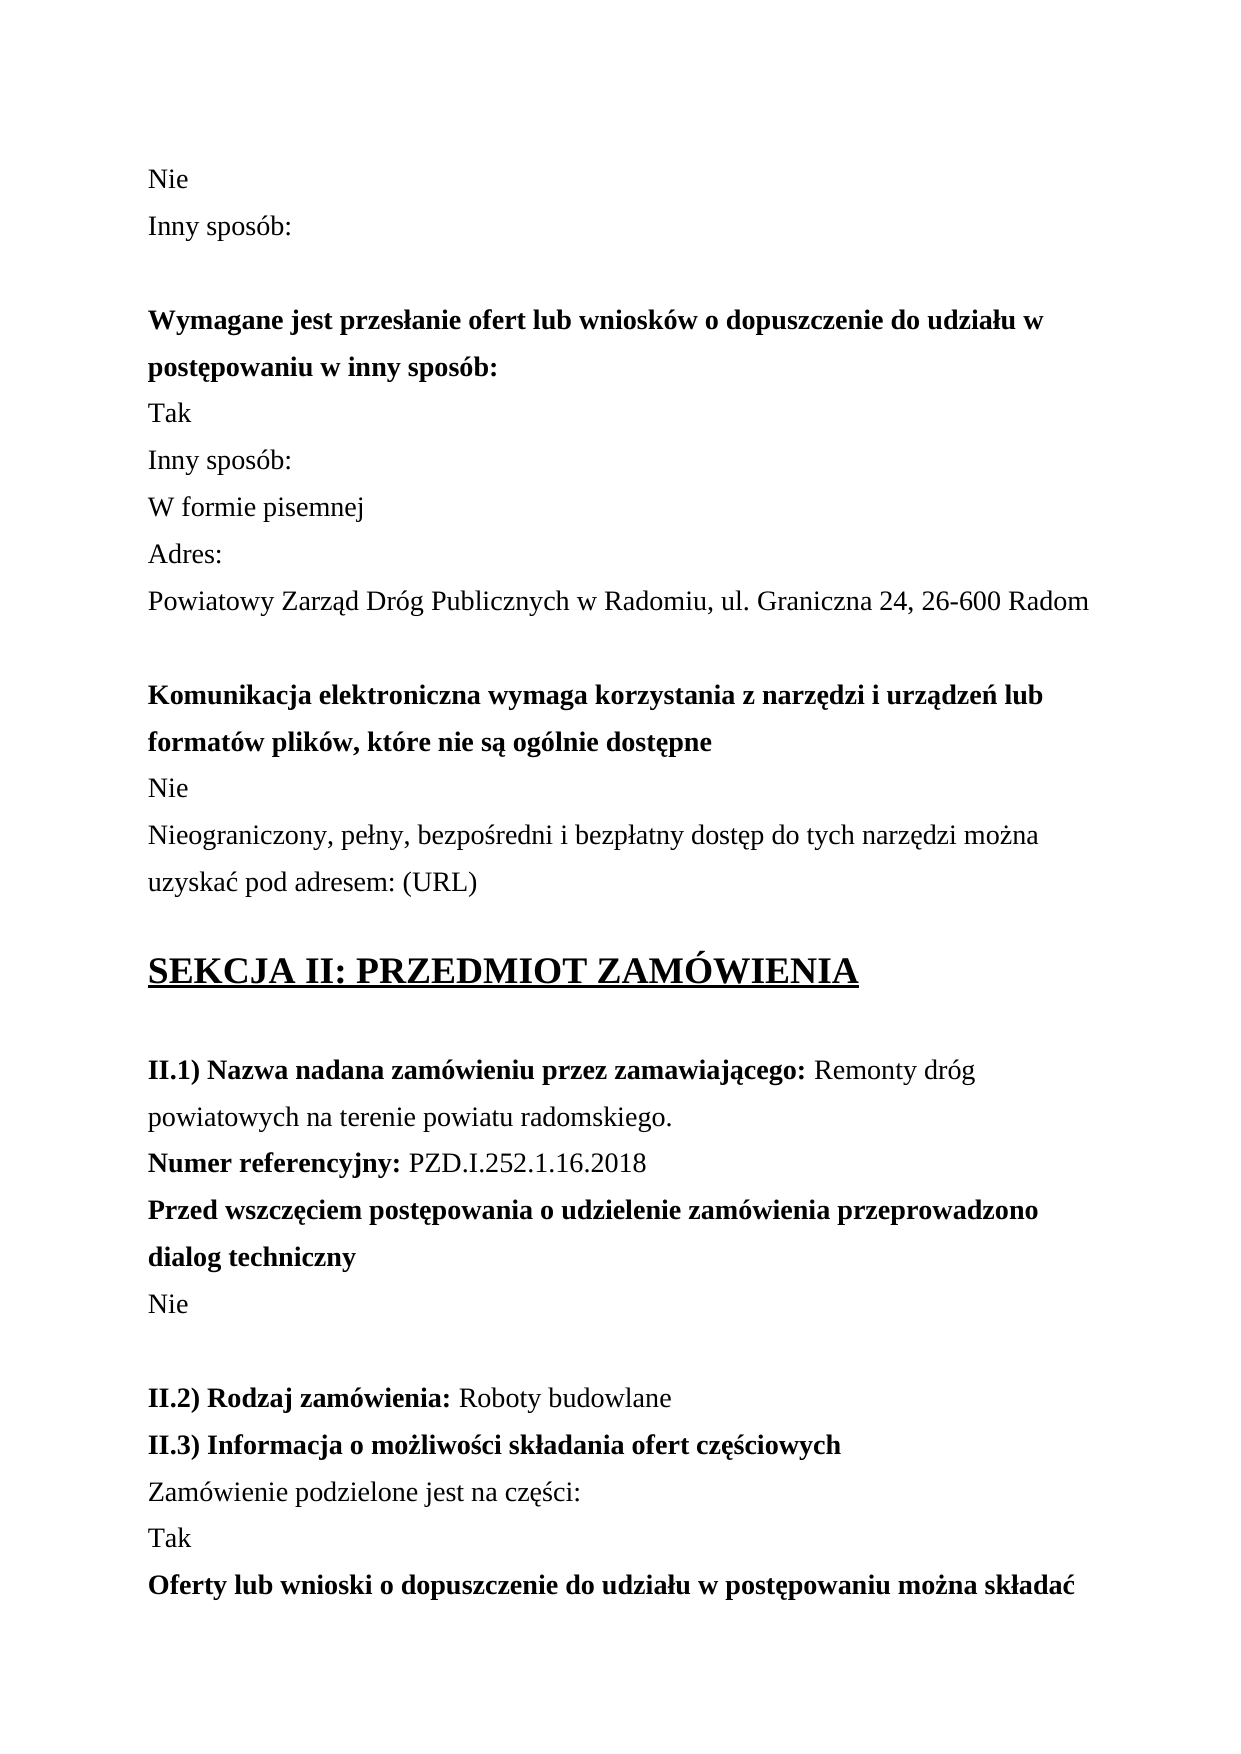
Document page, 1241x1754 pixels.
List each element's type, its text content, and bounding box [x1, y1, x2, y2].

text Nie [148, 1273, 1093, 1319]
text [148, 1507, 1093, 1601]
text II.2) Rodzaj zamówienia: Roboty budowlane II.3) Informacja o możliwości składania ofert częściowych Zamówienie podzielone jest na części: [148, 1319, 1093, 1507]
text Komunikacja elektroniczna wymaga korzystania z narzędzi i urządzeń lub formatów plików, które nie są ogólnie dostępne [148, 616, 1093, 757]
text II.1) Nazwa nadana zamówieniu przez zamawiającego: Remonty dróg powiatowych na terenie powiatu radomskiego. Numer referencyjny: PZD.I.252.1.16.2018 Przed wszczęciem postępowania o udzielenie zamówienia przeprowadzono dialog techniczny [148, 991, 1093, 1273]
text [148, 148, 1093, 616]
text SEKCJA II: PRZEDMIOT ZAMÓWIENIA [148, 944, 1093, 991]
text Nie Nieograniczony, pełny, bezpośredni i bezpłatny dostęp do tych narzędzi można uzyskać pod adresem: (URL) [148, 757, 1093, 944]
